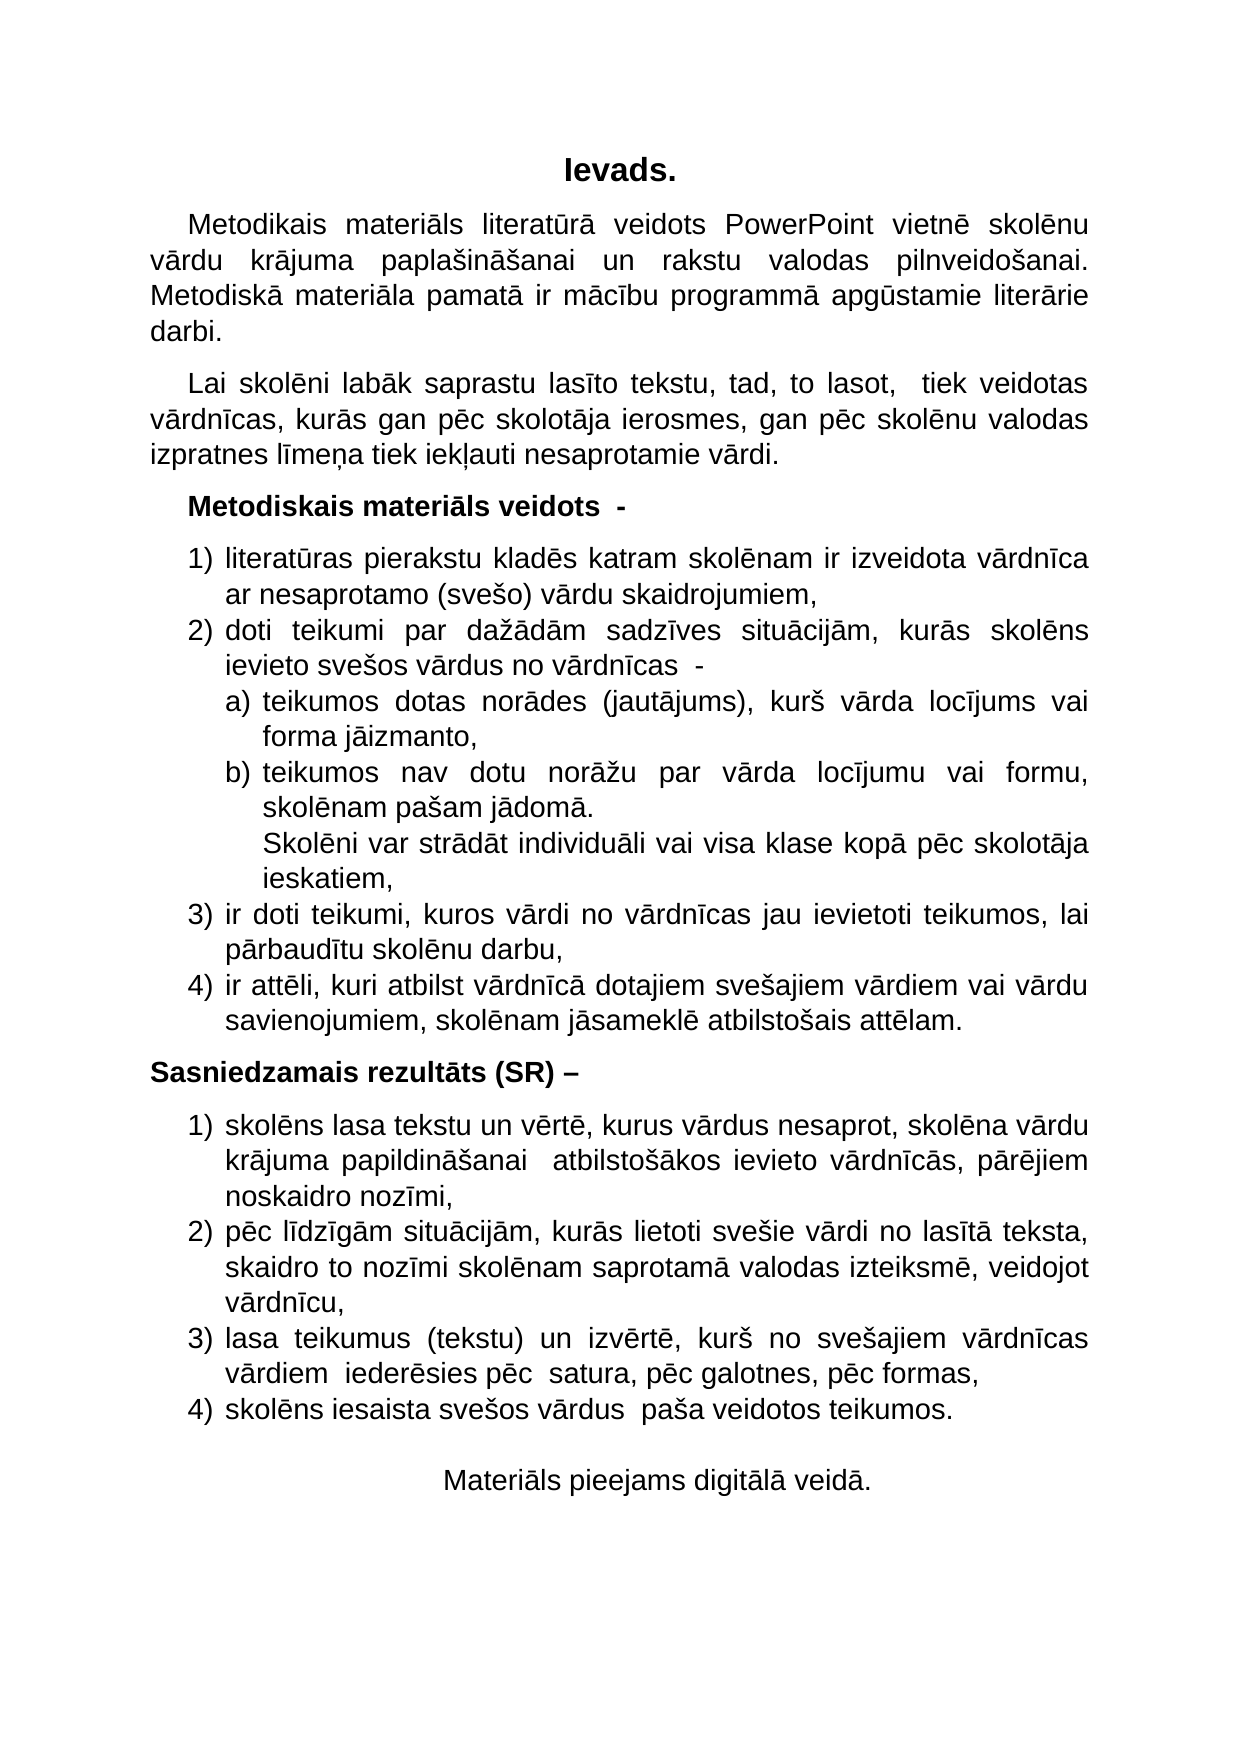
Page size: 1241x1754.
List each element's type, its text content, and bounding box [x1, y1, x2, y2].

list ir doti teikumi, kuros vārdi no vārdnīcas jau ievietoti teikumos, lai pārbaudītu skolēnu darbu, [187, 897, 1090, 966]
list skolēns iesaista svešos vārdus paša veidotos teikumos. [187, 1392, 1090, 1425]
list teikumos nav dotu norāžu par vārda locījumu vai formu, skolēnam pašam jādomā. [225, 755, 1090, 824]
list lasa teikumus (tekstu) un izvērtē, kurš no svešajiem vārdnīcas vārdiem iederēsies pēc satura, pēc galotnes, pēc formas, [187, 1321, 1090, 1390]
text Sasniedzamais rezultāts (SR) – [150, 1056, 1090, 1089]
text Lai skolēni labāk saprastu lasīto tekstu, tad, to lasot, tiek veidotas vārdnīcas, kurās gan pēc skolotāja ierosmes, gan pēc skolēnu valodas izpratnes līmeņa tiek iekļauti nesaprotamie vārdi. [150, 366, 1090, 471]
list Skolēni var strādāt individuāli vai visa klase kopā pēc skolotāja ieskatiem, [262, 826, 1090, 895]
list teikumos dotas norādes (jautājums), kurš vārda locījums vai forma jāizmanto, [225, 684, 1090, 753]
list skolēns lasa tekstu un vērtē, kurus vārdus nesaprot, skolēna vārdu krājuma papildināšanai atbilstošākos ievieto vārdnīcās, pārējiem noskaidro nozīmi, [187, 1108, 1090, 1212]
list ir attēli, kuri atbilst vārdnīcā dotajiem svešajiem vārdiem vai vārdu savienojumiem, skolēnam jāsameklē atbilstošais attēlam. [187, 968, 1090, 1037]
list literatūras pierakstu kladēs katram skolēnam ir izveidota vārdnīca ar nesaprotamo (svešo) vārdu skaidrojumiem, [187, 542, 1090, 611]
list pēc līdzīgām situācijām, kurās lietoti svešie vārdi no lasītā teksta, skaidro to nozīmi skolēnam saprotamā valodas izteiksmē, veidojot vārdnīcu, [187, 1214, 1090, 1319]
text Ievads. [150, 150, 1090, 188]
list doti teikumi par dažādām sadzīves situācijām, kurās skolēns ievieto svešos vārdus no vārdnīcas - [187, 613, 1090, 682]
text Metodikais materiāls literatūrā veidots PowerPoint vietnē skolēnu vārdu krājuma paplašināšanai un rakstu valodas pilnveidošanai. Metodiskā materiāla pamatā ir mācību programmā apgūstamie literārie darbi. [150, 207, 1090, 347]
text Metodiskais materiāls veidots - [150, 489, 1090, 523]
list Materiāls pieejams digitālā veidā. [225, 1463, 1090, 1496]
